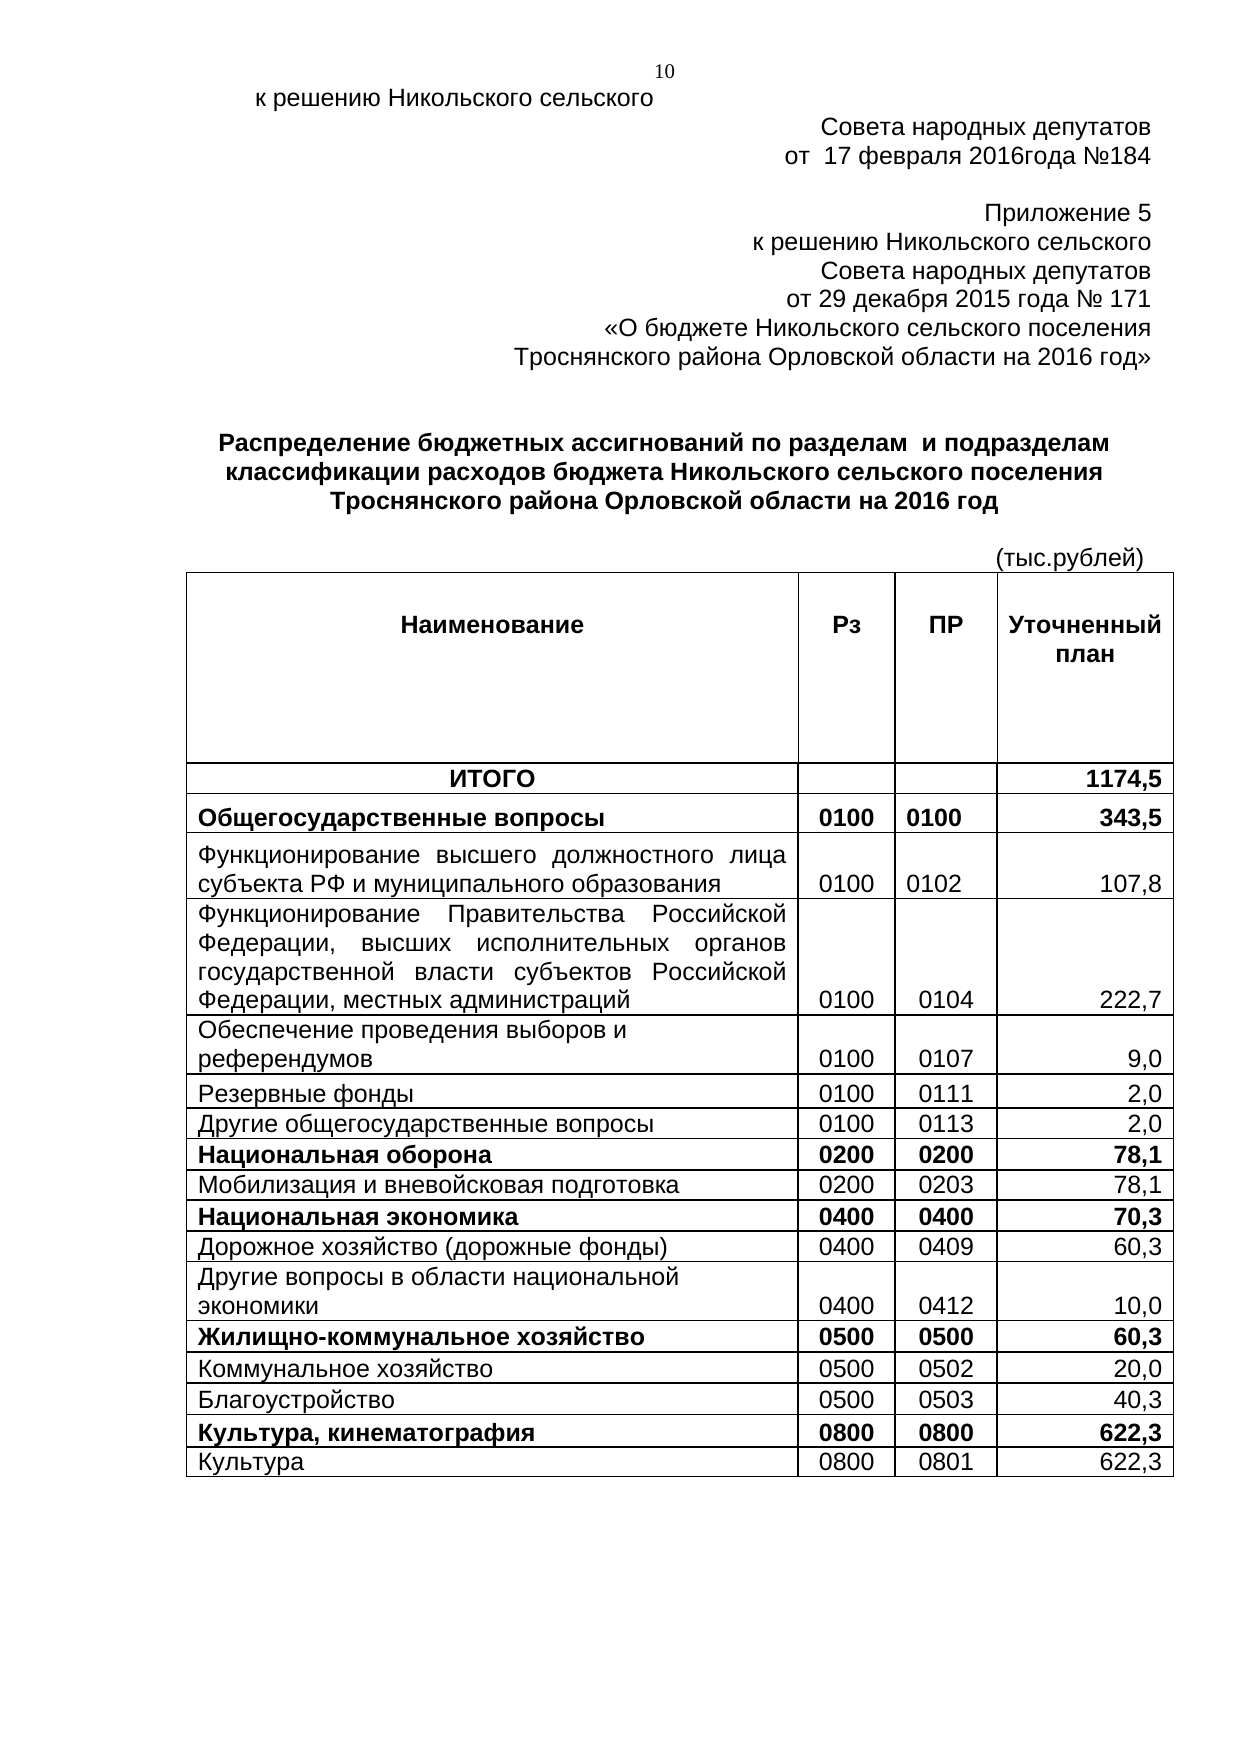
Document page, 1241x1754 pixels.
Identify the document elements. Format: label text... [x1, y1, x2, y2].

table_cell 0400 [799, 1232, 894, 1261]
text Троснянского района Орловской области на 2016 год» [177, 342, 1152, 371]
text от 17 февраля 2016года №184 [177, 141, 1152, 169]
table_cell 2,0 [998, 1075, 1173, 1107]
table_cell [799, 764, 894, 792]
table_header ПР [896, 573, 997, 762]
table_cell 0100 [799, 794, 894, 832]
table_cell 60,3 [998, 1232, 1173, 1261]
table_cell 0107 [896, 1016, 996, 1073]
table_cell 622,3 [998, 1448, 1173, 1476]
table_cell 343,5 [998, 794, 1173, 832]
table_cell ИТОГО [187, 764, 797, 792]
table_cell 0409 [896, 1232, 996, 1261]
text «О бюджете Никольского сельского поселения [177, 313, 1152, 342]
table_cell 0100 [799, 899, 894, 1014]
table_cell 0500 [799, 1353, 894, 1382]
table_cell 0200 [896, 1139, 996, 1169]
table_cell Жилищно-коммунальное хозяйство [187, 1321, 797, 1351]
text Совета народных депутатов [177, 256, 1152, 284]
table_cell 0800 [896, 1415, 996, 1446]
table_cell 40,3 [998, 1384, 1173, 1413]
table_cell Культура [187, 1448, 797, 1476]
table_cell 78,1 [998, 1139, 1173, 1169]
table_cell 0800 [799, 1448, 894, 1476]
table_cell Обеспечение проведения выборов и референдумов [187, 1016, 797, 1073]
table_cell 0400 [896, 1201, 996, 1230]
table_cell 78,1 [998, 1171, 1173, 1199]
table_cell Резервные фонды [187, 1075, 797, 1107]
table_cell 1174,5 [998, 764, 1173, 792]
table_cell 60,3 [998, 1321, 1173, 1351]
table_cell 222,7 [998, 899, 1173, 1014]
text (тыс.рублей) [177, 543, 1152, 572]
table_cell 0111 [896, 1075, 996, 1107]
table_cell 9,0 [998, 1016, 1173, 1073]
table_cell 0100 [799, 1075, 894, 1107]
table_cell Коммунальное хозяйство [187, 1353, 797, 1382]
table_cell Национальная оборона [187, 1139, 797, 1169]
table_cell 10,0 [998, 1262, 1173, 1320]
text Совета народных депутатов [177, 112, 1152, 141]
table_cell 0200 [799, 1139, 894, 1169]
text Приложение 5 [177, 198, 1152, 227]
table_cell 0100 [799, 833, 894, 897]
table_cell 0113 [896, 1109, 996, 1138]
text к решению Никольского сельского [177, 83, 1152, 112]
table_cell 0200 [799, 1171, 894, 1199]
text к решению Никольского сельского [177, 227, 1152, 256]
text Распределение бюджетных ассигнований по разделам и подразделам классификации расходов бюджета Никольского сельского поселения Троснянского района Орловской области на 2016 год [177, 428, 1152, 514]
table_cell Другие общегосударственные вопросы [187, 1109, 797, 1138]
table_cell 0412 [896, 1262, 996, 1320]
table_cell Благоустройство [187, 1384, 797, 1413]
table_cell 0500 [896, 1321, 996, 1351]
table_cell 2,0 [998, 1109, 1173, 1138]
table_cell 0400 [799, 1262, 894, 1320]
table_cell 0500 [799, 1384, 894, 1413]
table_cell 107,8 [998, 833, 1173, 897]
table_header Рз [799, 573, 894, 762]
table_cell 70,3 [998, 1201, 1173, 1230]
table_cell 0801 [896, 1448, 996, 1476]
table_cell [896, 764, 996, 792]
table_cell Национальная экономика [187, 1201, 797, 1230]
table_cell 0100 [799, 1109, 894, 1138]
table_cell 0800 [799, 1415, 894, 1446]
table_header Уточненный план [998, 573, 1173, 762]
table_cell 622,3 [998, 1415, 1173, 1446]
table_cell Функционирование Правительства Российской Федерации, высших исполнительных органов государственной власти субъектов Российской Федерации, местных администраций [187, 899, 797, 1014]
table_header Наименование [187, 573, 798, 762]
table_cell 0102 [896, 833, 996, 897]
table_cell Культура, кинематография [187, 1415, 797, 1446]
table_cell 0104 [896, 899, 996, 1014]
table_cell Мобилизация и вневойсковая подготовка [187, 1171, 797, 1199]
table_cell 0100 [896, 794, 996, 832]
table_cell 0400 [799, 1201, 894, 1230]
table_cell Дорожное хозяйство (дорожные фонды) [187, 1232, 797, 1261]
table_cell 0500 [799, 1321, 894, 1351]
table_cell 20,0 [998, 1353, 1173, 1382]
text от 29 декабря 2015 года № 171 [177, 284, 1152, 313]
table_cell 0203 [896, 1171, 996, 1199]
table_cell 0100 [799, 1016, 894, 1073]
table_cell Другие вопросы в области национальной экономики [187, 1262, 797, 1320]
table_cell Функционирование высшего должностного лица субъекта РФ и муниципального образования [187, 833, 797, 897]
table_cell 0502 [896, 1353, 996, 1382]
table_cell Общегосударственные вопросы [187, 794, 797, 832]
table_cell 0503 [896, 1384, 996, 1413]
